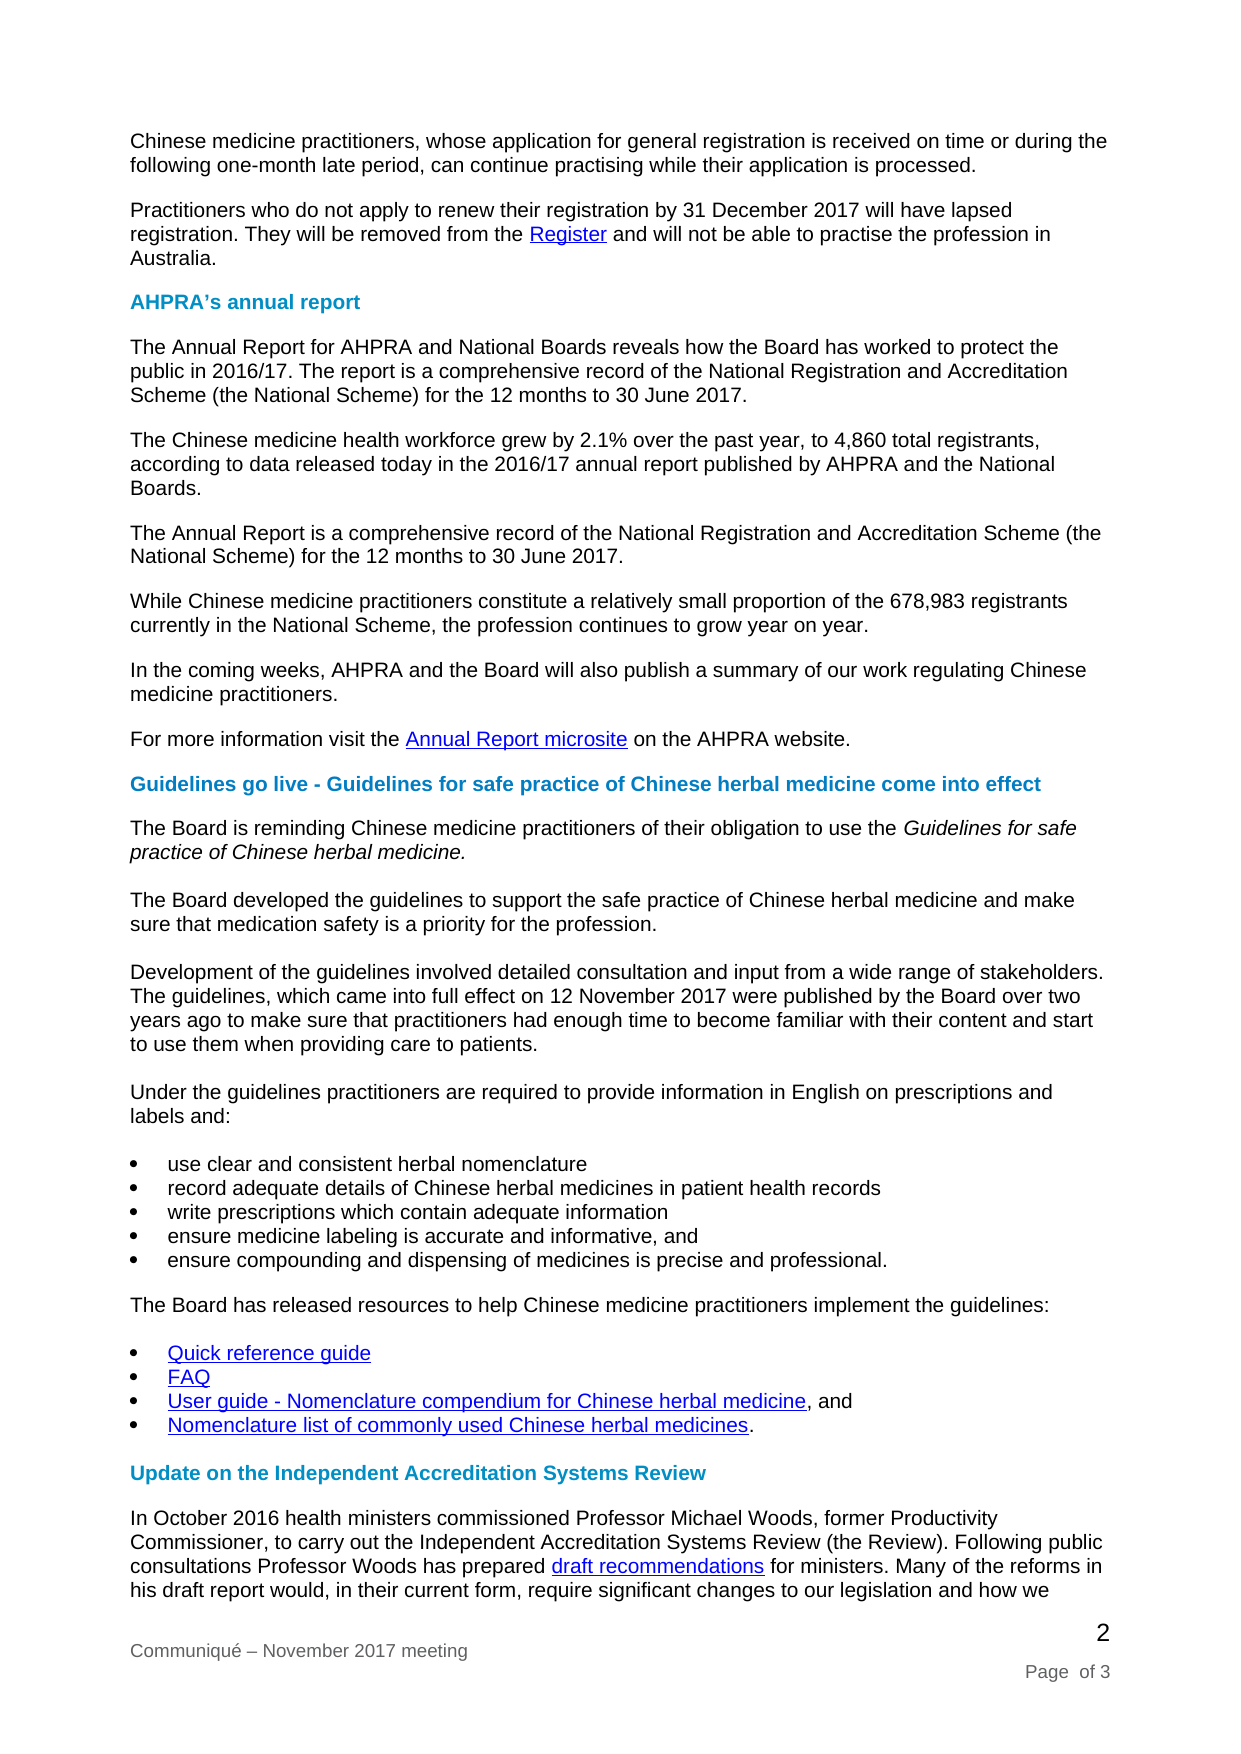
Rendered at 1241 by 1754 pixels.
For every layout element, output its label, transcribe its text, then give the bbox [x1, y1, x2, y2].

text The Board has released resources to help Chinese medicine practitioners implement the guidelines: [130, 1293, 1110, 1317]
text Chinese medicine practitioners, whose application for general registration is received on time or during the following one-month late period, can continue practising while their application is processed. [130, 129, 1110, 177]
text write prescriptions which contain adequate information [130, 1200, 1110, 1224]
text The Board is reminding Chinese medicine practitioners of their obligation to use the Guidelines for safe practice of Chinese herbal medicine. [130, 816, 1110, 864]
text User guide - Nomenclature compendium for Chinese herbal medicine, and [130, 1389, 1110, 1413]
text ensure medicine labeling is accurate and informative, and [130, 1224, 1110, 1248]
text FAQ [130, 1365, 1110, 1389]
text The Chinese medicine health workforce grew by 2.1% over the past year, to 4,860 total registrants, according to data released today in the 2016/17 annual report published by AHPRA and the National Boards. [130, 428, 1110, 499]
text Update on the Independent Accreditation Systems Review [130, 1461, 1110, 1485]
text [130, 1506, 1110, 1602]
text record adequate details of Chinese herbal medicines in patient health records [130, 1176, 1110, 1200]
text In the coming weeks, AHPRA and the Board will also publish a summary of our work regulating Chinese medicine practitioners. [130, 658, 1110, 706]
text The guidelines, which came into full effect on 12 November 2017 were published by the Board over two years ago to make sure that practitioners had enough time to become familiar with their content and start to use them when providing care to patients. [130, 984, 1110, 1056]
text Quick reference guide [130, 1341, 1110, 1365]
text While Chinese medicine practitioners constitute a relatively small proportion of the 678,983 registrants currently in the National Scheme, the profession continues to grow year on year. [130, 589, 1110, 637]
subtitle Guidelines go live - Guidelines for safe practice of Chinese herbal medicine come into effect [130, 771, 1110, 795]
text The Annual Report is a comprehensive record of the National Registration and Accreditation Scheme (the National Scheme) for the 12 months to 30 June 2017. [130, 520, 1110, 568]
text ensure compounding and dispensing of medicines is precise and professional. [130, 1248, 1110, 1272]
text Under the guidelines practitioners are required to provide information in English on prescriptions and labels and: [130, 1080, 1110, 1128]
text The Board developed the guidelines to support the safe practice of Chinese herbal medicine and make sure that medication safety is a priority for the profession. [130, 888, 1110, 936]
text The Annual Report for AHPRA and National Boards reveals how the Board has worked to protect the public in 2016/17. The report is a comprehensive record of the National Registration and Accreditation Scheme (the National Scheme) for the 12 months to 30 June 2017. [130, 335, 1110, 407]
text For more information visit the Annual Report microsite on the AHPRA website. [130, 727, 1110, 751]
text Practitioners who do not apply to renew their registration by 31 December 2017 will have lapsed registration. They will be removed from the Register and will not be able to practise the profession in Australia. [130, 197, 1110, 269]
text AHPRA’s annual report [130, 290, 1110, 314]
text Development of the guidelines involved detailed consultation and input from a wide range of stakeholders. [130, 960, 1110, 984]
text Nomenclature list of commonly used Chinese herbal medicines. [130, 1413, 1110, 1437]
text use clear and consistent herbal nomenclature [130, 1152, 1110, 1176]
